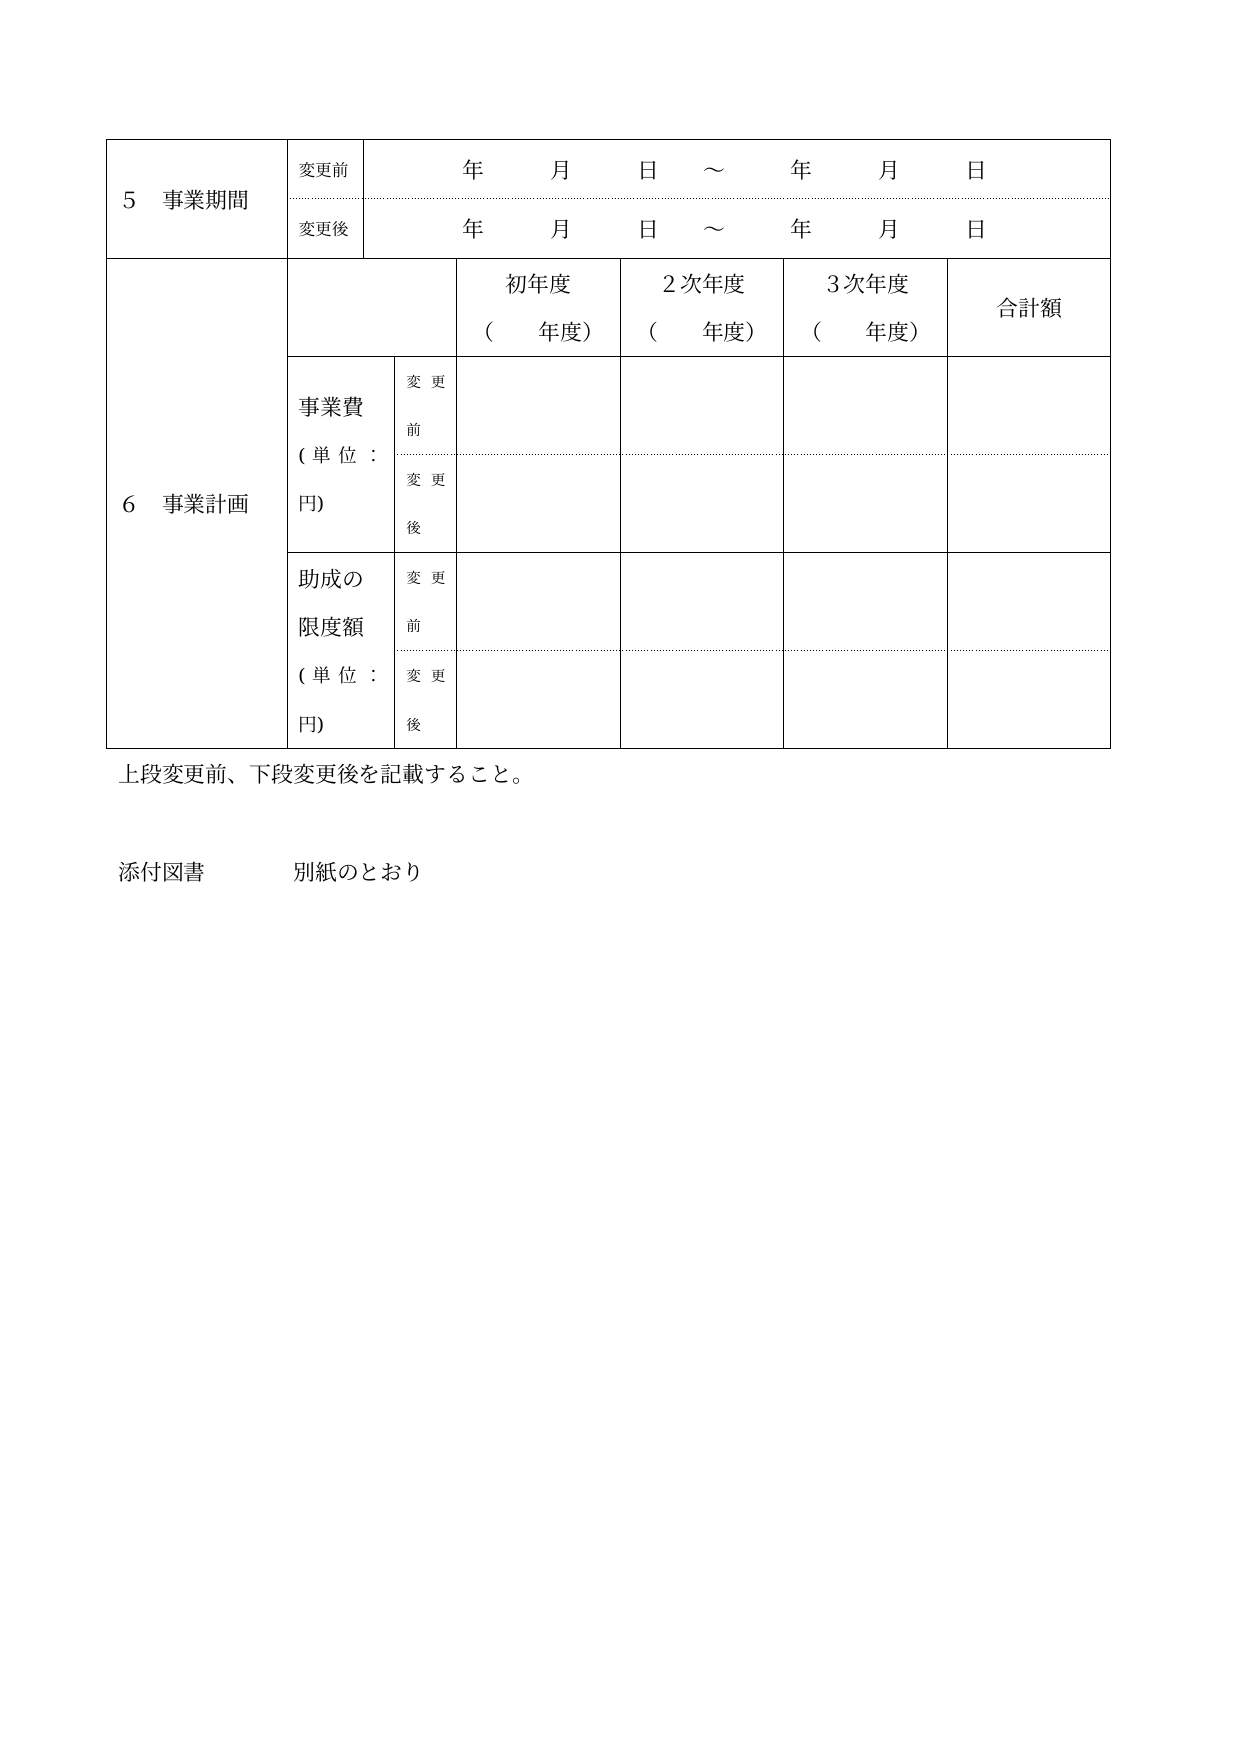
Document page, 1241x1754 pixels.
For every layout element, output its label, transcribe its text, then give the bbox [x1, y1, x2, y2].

table_cell [288, 259, 456, 356]
table_cell [948, 650, 1110, 748]
table_cell [784, 454, 947, 552]
table_cell [457, 553, 620, 650]
table_cell [621, 454, 783, 552]
table_cell [784, 357, 947, 454]
table_header 変更前 [288, 140, 363, 198]
table_cell [948, 553, 1110, 650]
table_cell [621, 553, 783, 650]
table_cell 変更後 [288, 198, 363, 257]
table_cell [621, 650, 783, 748]
table_cell 変更前 [395, 357, 456, 454]
table_cell ２次年度 （ 年度） [621, 259, 783, 356]
table_cell [784, 650, 947, 748]
table_cell 事業費 (単位：円) [288, 357, 394, 552]
text 添付図書 別紙のとおり [118, 846, 1122, 895]
text 上段変更前、下段変更後を記載すること。 [118, 749, 1122, 798]
table_cell ３次年度 （ 年度） [784, 259, 947, 356]
table_cell [457, 650, 620, 748]
table_cell 変更後 [395, 454, 456, 552]
table_cell 変更前 [395, 553, 456, 650]
table_cell 合計額 [948, 259, 1110, 356]
table_cell ６ 事業計画 [107, 259, 287, 748]
table_cell 助成の 限度額 (単位：円) [288, 553, 394, 748]
table_cell [784, 553, 947, 650]
table_cell [621, 357, 783, 454]
table_cell [457, 357, 620, 454]
table_cell 年 月 日 ～ 年 月 日 [364, 198, 1110, 257]
table_cell [457, 454, 620, 552]
table_header 年 月 日 ～ 年 月 日 [364, 140, 1110, 198]
table_cell 初年度 （ 年度） [457, 259, 620, 356]
table_cell [948, 357, 1110, 454]
table_header ５ 事業期間 [107, 140, 287, 257]
table_cell 変更後 [395, 650, 456, 748]
table_cell [948, 454, 1110, 552]
